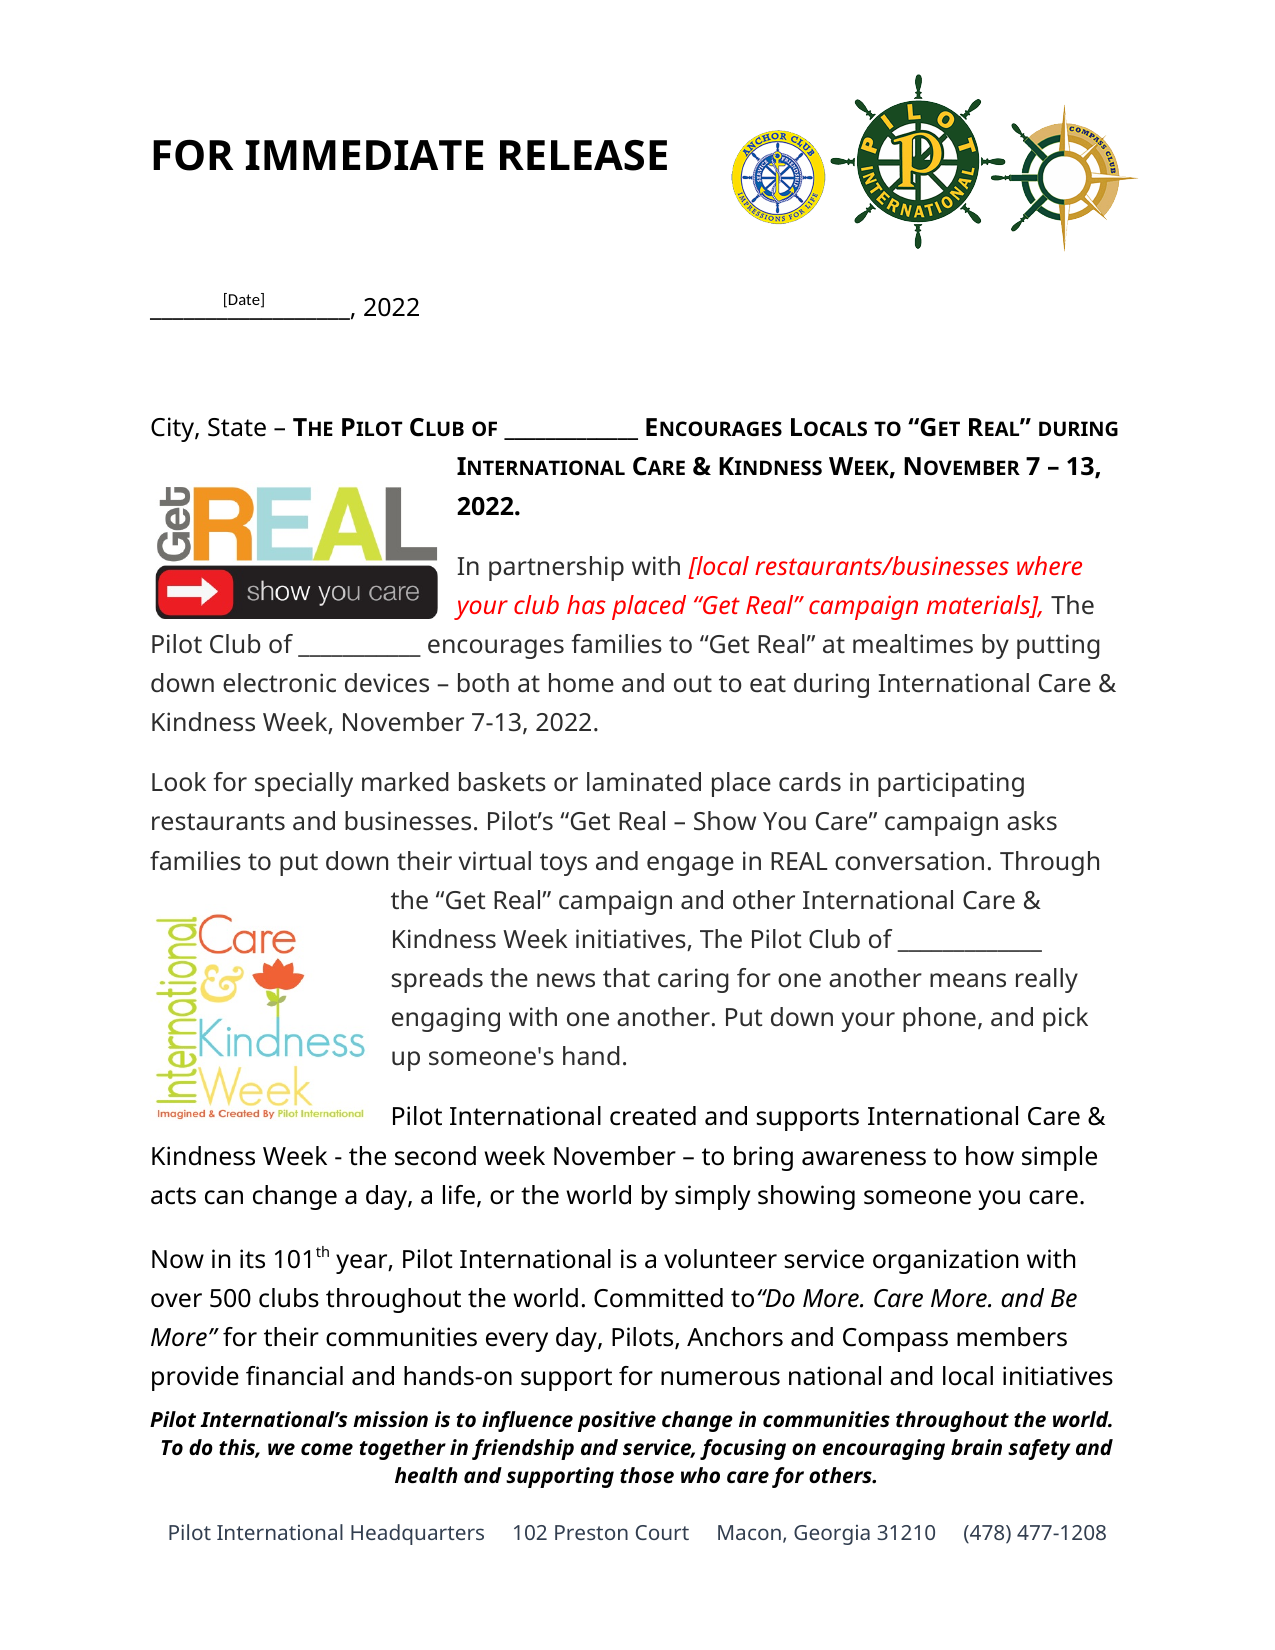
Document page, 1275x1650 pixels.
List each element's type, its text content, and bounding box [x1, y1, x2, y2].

text Look for specially marked baskets or laminated place cards in participating restaurants and businesses. Pilot’s “Get Real – Show You Care” campaign asks families to put down their virtual toys and engage in REAL conversation. Through the “Get Real” campaign and other International Care & Kindness Week initiatives, The Pilot Club of _____________ spreads the news that caring for one another means really engaging with one another. Put down your phone, and pick up someone's hand. [150, 765, 1125, 1073]
text City, State – The Pilot Club of _____________ Encourages Locals to “Get Real” during International Care & Kindness Week, November 7 – 13, 2022. [150, 410, 1125, 522]
picture [726, 68, 1149, 260]
text Pilot International created and supports International Care & Kindness Week - the second week November – to bring awareness to how simple acts can change a day, a life, or the world by simply showing someone you care. [150, 1099, 1125, 1211]
text In partnership with [local restaurants/businesses where your club has placed “Get Real” campaign materials], The Pilot Club of ___________ encourages families to “Get Real” at mealtimes by putting down electronic devices – both at home and out to eat during International Care & Kindness Week, November 7-13, 2022. [150, 548, 1125, 739]
text __________________, 2022 [150, 290, 1125, 324]
picture [150, 904, 372, 1121]
picture [155, 481, 438, 619]
